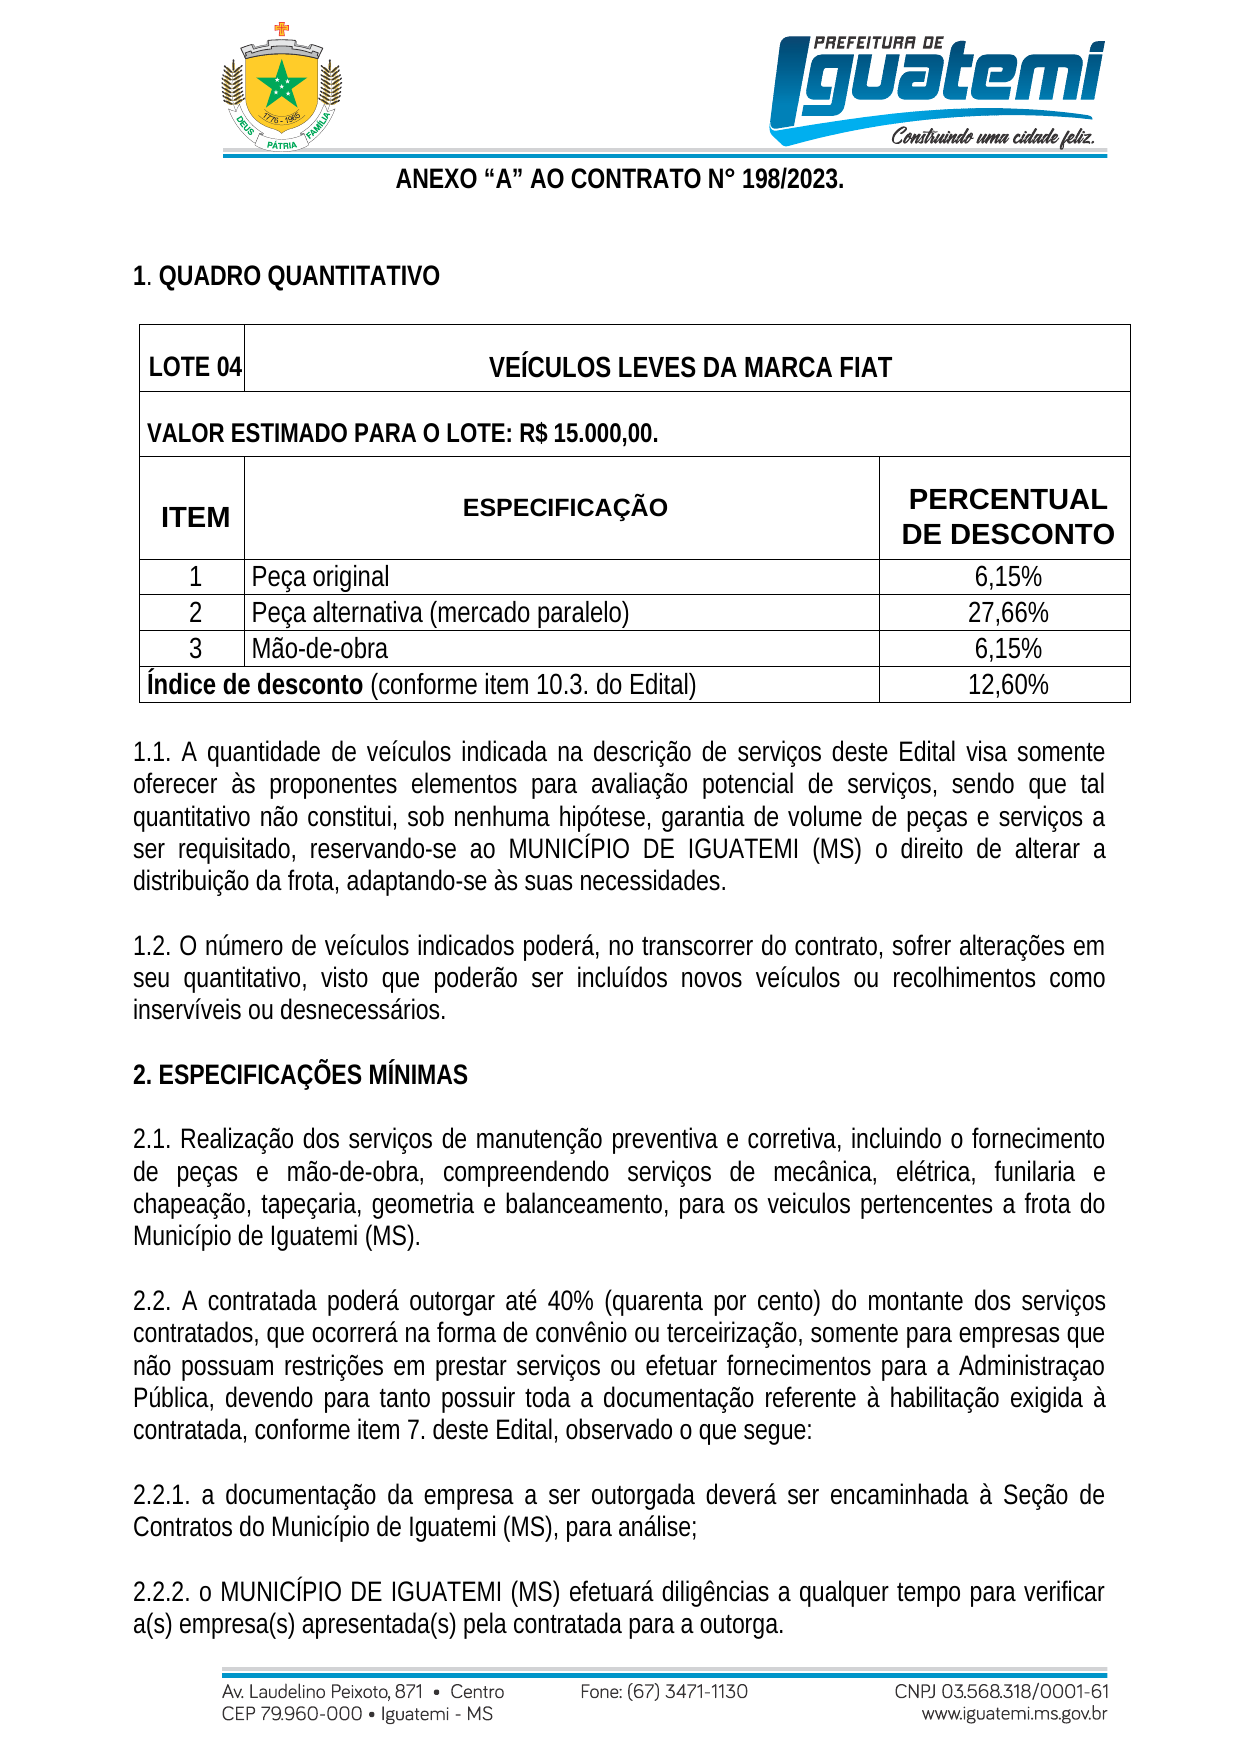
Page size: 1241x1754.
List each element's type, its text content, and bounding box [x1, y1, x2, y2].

table_cell ITEM [140, 457, 244, 558]
table_cell 12,60% [880, 667, 1130, 702]
text 1.1. A quantidade de veículos indicada na descrição de serviços deste Edital visa somente oferecer às proponentes elementos para avaliação potencial de serviços, sendo que tal quantitativo não constitui, sob nenhuma hipótese, garantia de volume de peças e serviços a ser requisitado, reservando-se ao MUNICÍPIO DE IGUATEMI (MS) o direito de alterar a distribuição da frota, adaptando-se às suas necessidades. [133, 735, 1107, 897]
text 2. ESPECIFICAÇÕES MÍNIMAS [133, 1058, 1107, 1090]
table_cell PERCENTUAL DE DESCONTO [880, 457, 1130, 558]
table_cell Peça original [245, 560, 879, 594]
text 2.2. A contratada poderá outorgar até 40% (quarenta por cento) do montante dos serviços contratados, que ocorrerá na forma de convênio ou terceirização, somente para empresas que não possuam restrições em prestar serviços ou efetuar fornecimentos para a Administraçao Pública, devendo para tanto possuir toda a documentação referente à habilitação exigida à contratada, conforme item 7. deste Edital, observado o que segue: [133, 1284, 1107, 1446]
table_cell VALOR ESTIMADO PARA O LOTE: R$ 15.000,00. [140, 392, 1130, 456]
table_cell 6,15% [880, 631, 1130, 666]
table_cell Índice de desconto (conforme item 10.3. do Edital) [140, 667, 879, 702]
table_cell Mão-de-obra [245, 631, 879, 666]
text 1. QUADRO QUANTITATIVO [133, 259, 1107, 292]
table_cell 1 [140, 560, 244, 594]
text ANEXO “A” AO CONTRATO N° 198/2023. [133, 162, 1107, 195]
table_cell 6,15% [880, 560, 1130, 594]
text 2.2.2. o MUNICÍPIO DE IGUATEMI (MS) efetuará diligências a qualquer tempo para verificar a(s) empresa(s) apresentada(s) pela contratada para a outorga. [133, 1575, 1107, 1639]
text 2.2.1. a documentação da empresa a ser outorgada deverá ser encaminhada à Seção de Contratos do Município de Iguatemi (MS), para análise; [133, 1478, 1107, 1542]
table_cell 27,66% [880, 595, 1130, 630]
table_cell 3 [140, 631, 244, 666]
table_cell 2 [140, 595, 244, 630]
text 1.2. O número de veículos indicados poderá, no transcorrer do contrato, sofrer alterações em seu quantitativo, visto que poderão ser incluídos novos veículos ou recolhimentos como inservíveis ou desnecessários. [133, 929, 1107, 1026]
text 2.1. Realização dos serviços de manutenção preventiva e corretiva, incluindo o fornecimento de peças e mão-de-obra, compreendendo serviços de mecânica, elétrica, funilaria e chapeação, tapeçaria, geometria e balanceamento, para os veiculos pertencentes a frota do Município de Iguatemi (MS). [133, 1123, 1107, 1252]
table_cell Peça alternativa (mercado paralelo) [245, 595, 879, 630]
table_cell ESPECIFICAÇÃO [245, 457, 879, 558]
table_header VEÍCULOS LEVES DA MARCA FIAT [245, 325, 1130, 391]
table_header LOTE 04 [140, 325, 244, 391]
